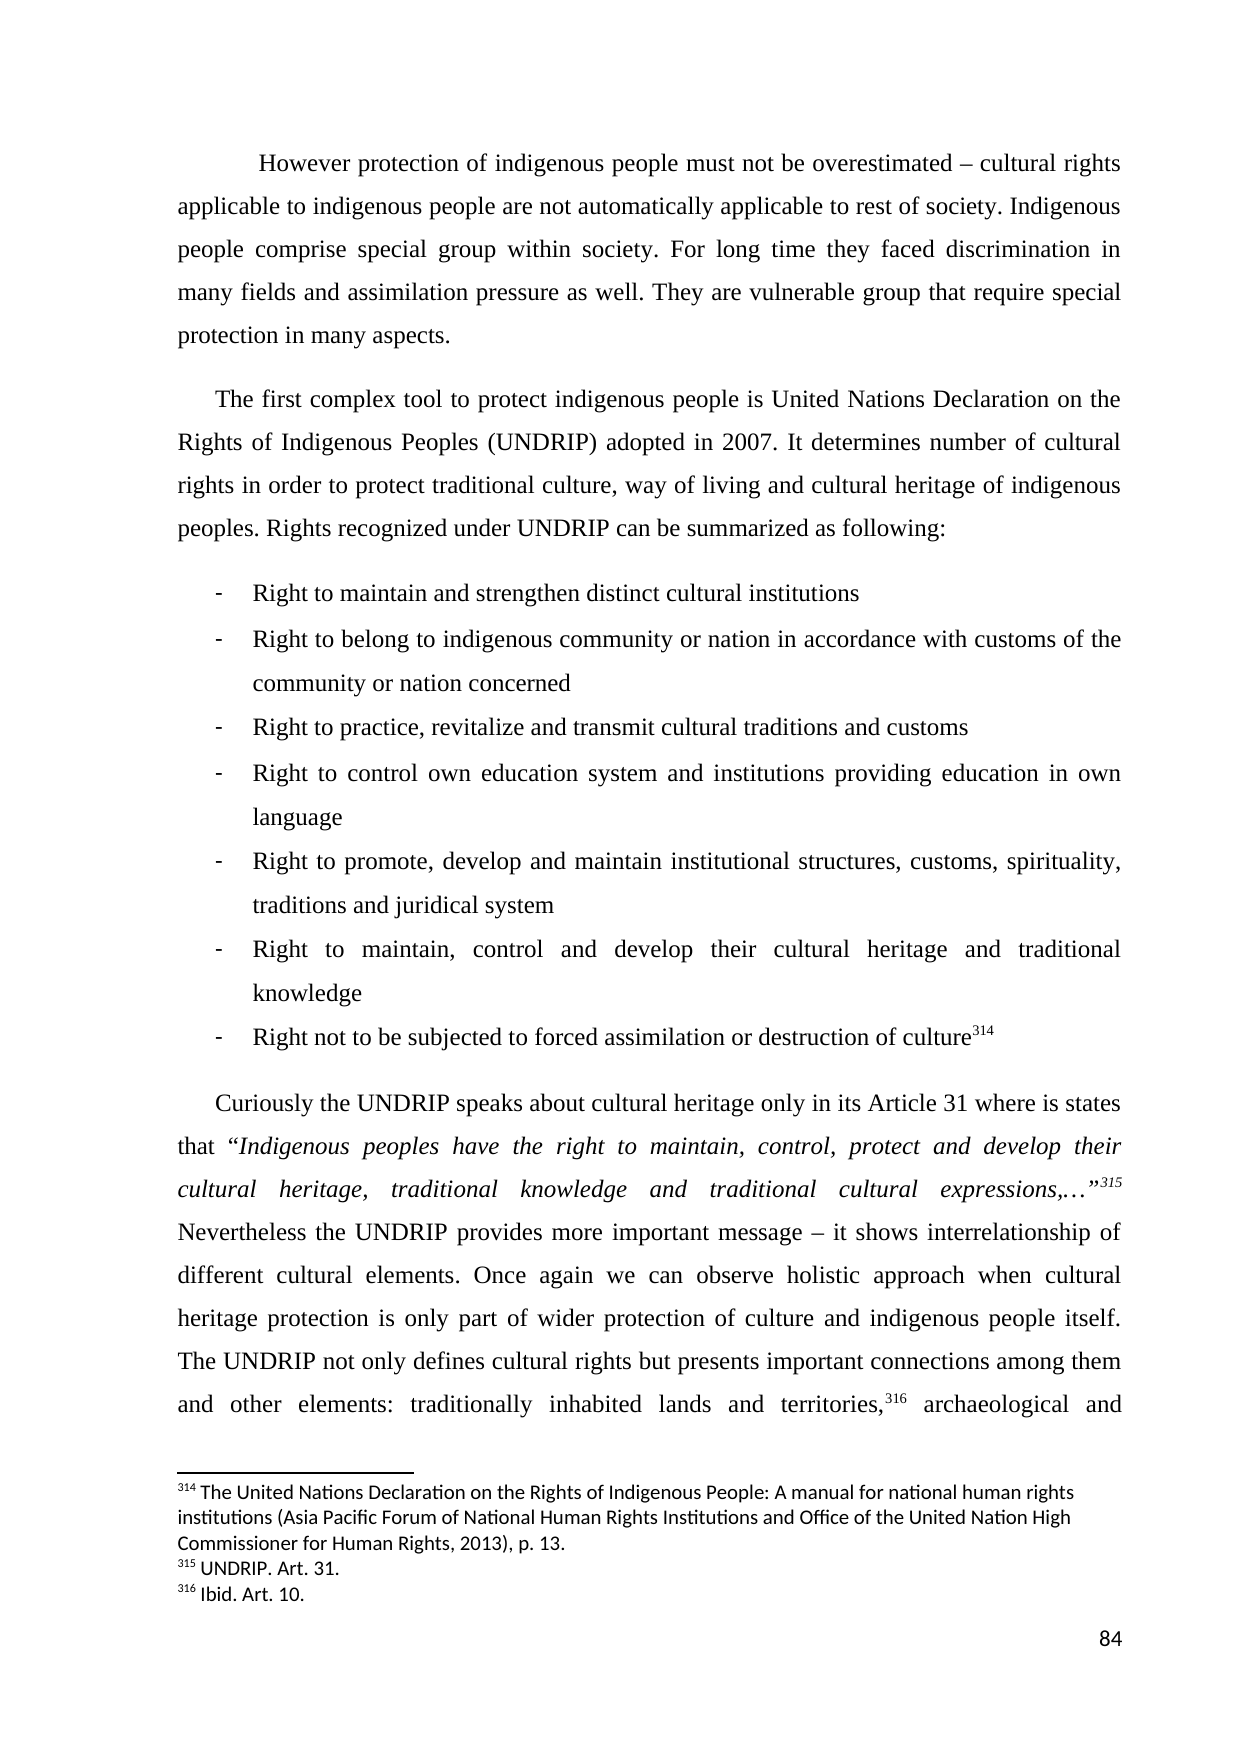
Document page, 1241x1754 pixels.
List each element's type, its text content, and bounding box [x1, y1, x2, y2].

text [177, 1088, 1122, 1418]
list Right to belong to indigenous community or nation in accordance with customs of the community or nation concerned [215, 623, 1122, 697]
text However protection of indigenous people must not be overestimated – cultural rights applicable to indigenous people are not automatically applicable to rest of society. Indigenous people comprise special group within society. For long time they faced discrimination in many fields and assimilation pressure as well. They are vulnerable group that require special protection in many aspects. [177, 148, 1122, 349]
list Right to control own education system and institutions providing education in own language [215, 757, 1122, 831]
list Right not to be subjected to forced assimilation or destruction of culture [215, 1021, 1122, 1052]
list Right to maintain and strengthen distinct cultural institutions [215, 577, 1122, 608]
list Right to promote, develop and maintain institutional structures, customs, spirituality, traditions and juridical system [215, 845, 1122, 919]
list Right to maintain, control and develop their cultural heritage and traditional knowledge [215, 933, 1122, 1007]
text The first complex tool to protect indigenous people is United Nations Declaration on the Rights of Indigenous Peoples (UNDRIP) adopted in 2007. It determines number of cultural rights in order to protect traditional culture, way of living and cultural heritage of indigenous peoples. Rights recognized under UNDRIP can be summarized as following: [177, 384, 1122, 542]
list Right to practice, revitalize and transmit cultural traditions and customs [215, 711, 1122, 742]
